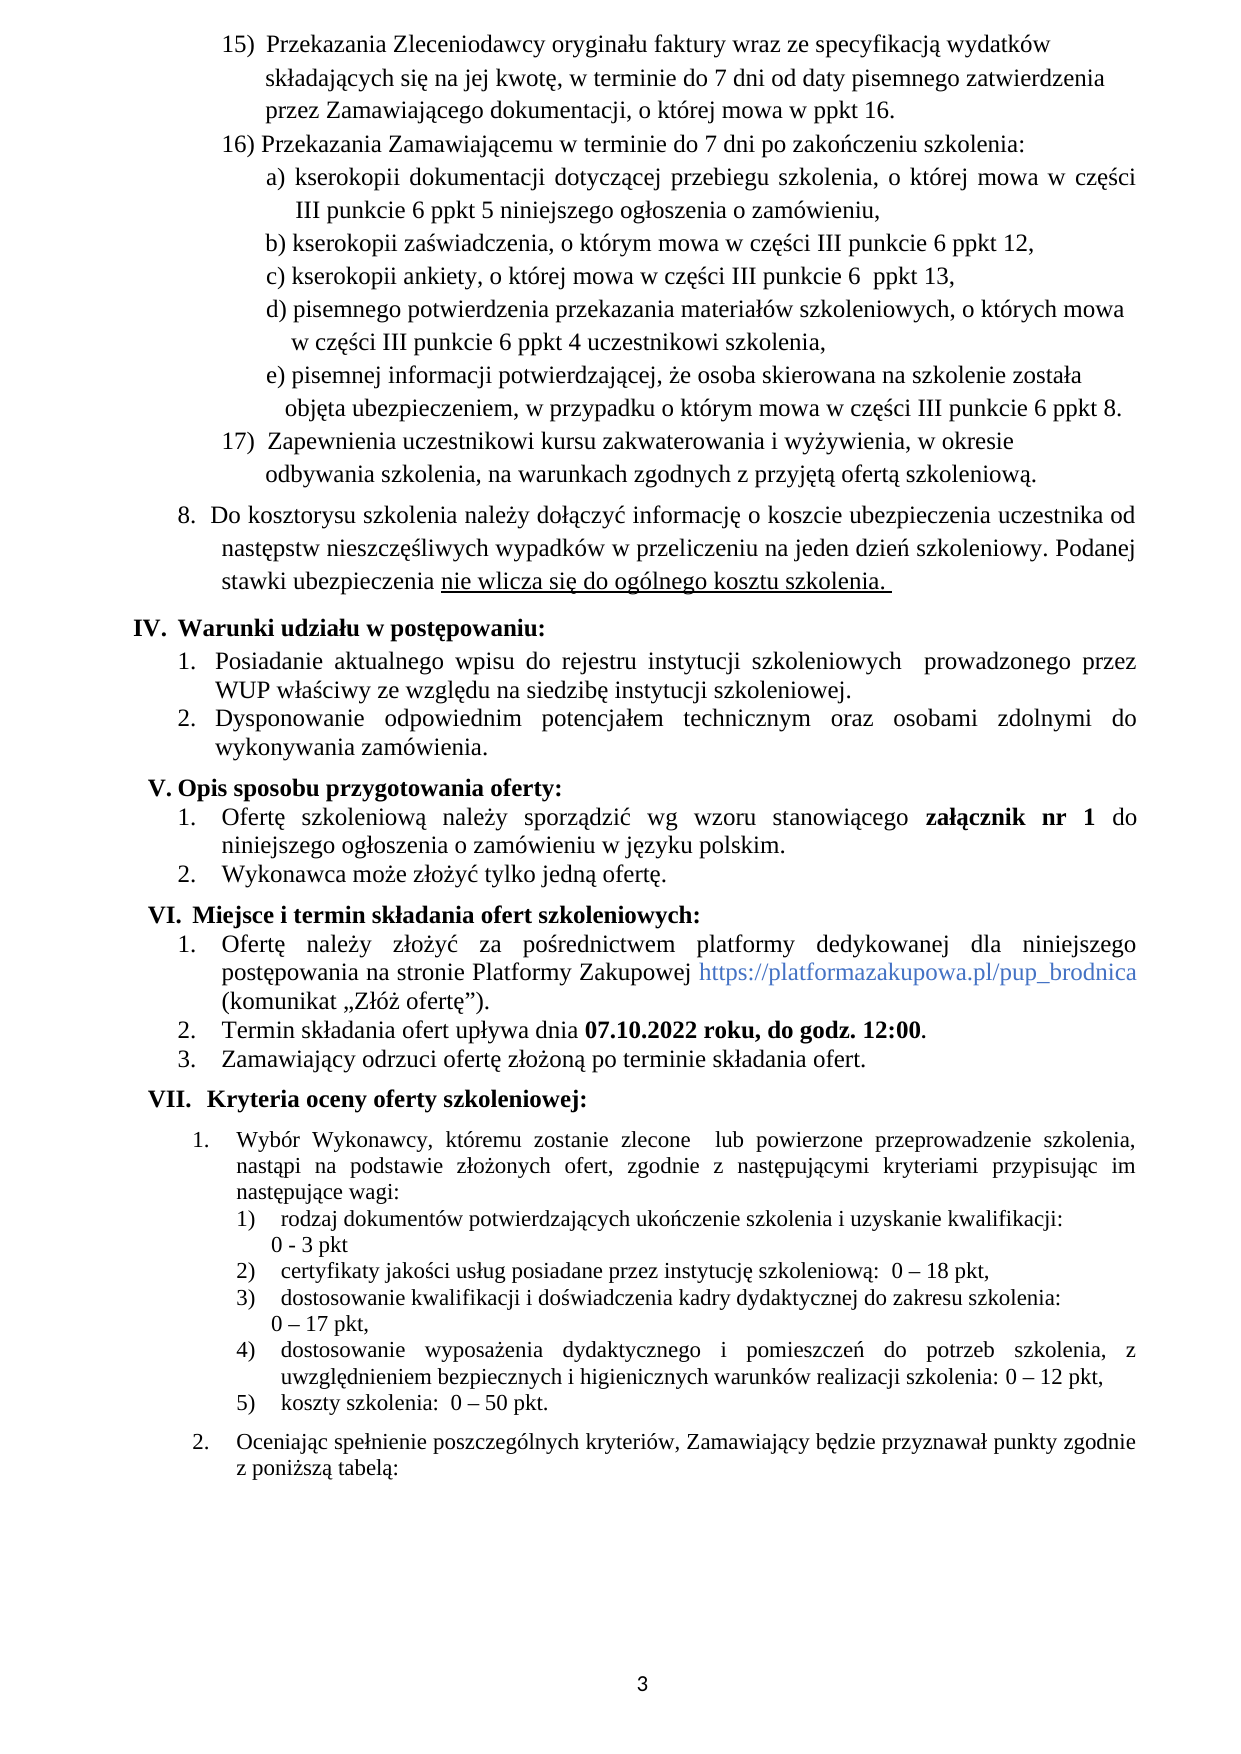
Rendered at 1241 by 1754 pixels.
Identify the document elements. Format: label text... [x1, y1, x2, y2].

list Wybór Wykonawcy, któremu zostanie zlecone lub powierzone przeprowadzenie szkolenia, nastąpi na podstawie złożonych ofert, zgodnie z następującymi kryteriami przypisując im następujące wagi: [192, 1126, 1137, 1205]
text składających się na jej kwotę, w terminie do 7 dni od daty pisemnego zatwierdzenia [221, 63, 1137, 91]
list 3. Zamawiający odrzuci ofertę złożoną po terminie składania ofert. [177, 1044, 1137, 1072]
list Warunki udziału w postępowaniu: [133, 613, 1137, 642]
list Posiadanie aktualnego wpisu do rejestru instytucji szkoleniowych prowadzonego przez WUP właściwy ze względu na siedzibę instytucji szkoleniowej. [177, 646, 1137, 703]
list Miejsce i termin składania ofert szkoleniowych: [148, 900, 1137, 929]
text 17) Zapewnienia uczestnikowi kursu zakwaterowania i wyżywienia, w okresie [221, 426, 1152, 454]
text objęta ubezpieczeniem, w przypadku o którym mowa w części III punkcie 6 ppkt 8. [148, 393, 1137, 422]
text przez Zamawiającego dokumentacji, o której mowa w ppkt 16. [221, 96, 1137, 124]
text c) kserokopii ankiety, o której mowa w części III punkcie 6 ppkt 13, [148, 261, 1137, 289]
text a) kserokopii dokumentacji dotyczącej przebiegu szkolenia, o której mowa w części III punkcie 6 ppkt 5 niniejszego ogłoszenia o zamówieniu, [266, 162, 1137, 223]
list Wykonawca może złożyć tylko jedną ofertę. [177, 859, 1137, 888]
list dostosowanie kwalifikacji i doświadczenia kadry dydaktycznej do zakresu szkolenia: [236, 1284, 1137, 1310]
text d) pisemnego potwierdzenia przekazania materiałów szkoleniowych, o których mowa [148, 294, 1137, 322]
text 8. Do kosztorysu szkolenia należy dołączyć informację o koszcie ubezpieczenia uczestnika od następstw nieszczęśliwych wypadków w przeliczeniu na jeden dzień szkoleniowy. Podanej stawki ubezpieczenia nie wlicza się do ogólnego kosztu szkolenia. [177, 500, 1137, 595]
list Termin składania ofert upływa dnia 07.10.2022 roku, do godz. 12:00. [177, 1015, 1137, 1044]
text odbywania szkolenia, na warunkach zgodnych z przyjętą ofertą szkoleniową. [221, 459, 1152, 488]
text 15) Przekazania Zleceniodawcy oryginału faktury wraz ze specyfikacją wydatków [221, 29, 1137, 58]
list Oceniając spełnienie poszczególnych kryteriów, Zamawiający będzie przyznawał punkty zgodnie z poniższą tabelą: [192, 1428, 1137, 1481]
list Opis sposobu przygotowania oferty: [148, 773, 1137, 802]
list certyfikaty jakości usług posiadane przez instytucję szkoleniową: 0 – 18 pkt, [236, 1257, 1137, 1284]
text b) kserokopii zaświadczenia, o którym mowa w części III punkcie 6 ppkt 12, [221, 228, 1137, 256]
list dostosowanie wyposażenia dydaktycznego i pomieszczeń do potrzeb szkolenia, z uwzględnieniem bezpiecznych i higienicznych warunków realizacji szkolenia: 0 – 12 pkt, [236, 1337, 1137, 1389]
text 16) Przekazania Zamawiającemu w terminie do 7 dni po zakończeniu szkolenia: [221, 129, 1137, 157]
list Dysponowanie odpowiednim potencjałem technicznym oraz osobami zdolnymi do wykonywania zamówienia. [177, 703, 1137, 761]
list Ofertę szkoleniową należy sporządzić wg wzoru stanowiącego załącznik nr 1 do niniejszego ogłoszenia o zamówieniu w języku polskim. [177, 802, 1137, 859]
text 0 - 3 pkt [185, 1231, 1137, 1257]
list Kryteria oceny oferty szkoleniowej: [148, 1084, 1137, 1113]
text w części III punkcie 6 ppkt 4 uczestnikowi szkolenia, [148, 327, 1137, 356]
list Ofertę należy złożyć za pośrednictwem platformy dedykowanej dla niniejszego postępowania na stronie Platformy Zakupowej https://platformazakupowa.pl/pup_brodnica (komunikat „Złóż ofertę”). [177, 929, 1137, 1015]
list koszty szkolenia: 0 – 50 pkt. [236, 1389, 1137, 1416]
text e) pisemnej informacji potwierdzającej, że osoba skierowana na szkolenie została [148, 360, 1137, 388]
text 0 – 17 pkt, [185, 1310, 1137, 1337]
list rodzaj dokumentów potwierdzających ukończenie szkolenia i uzyskanie kwalifikacji: [236, 1205, 1137, 1231]
